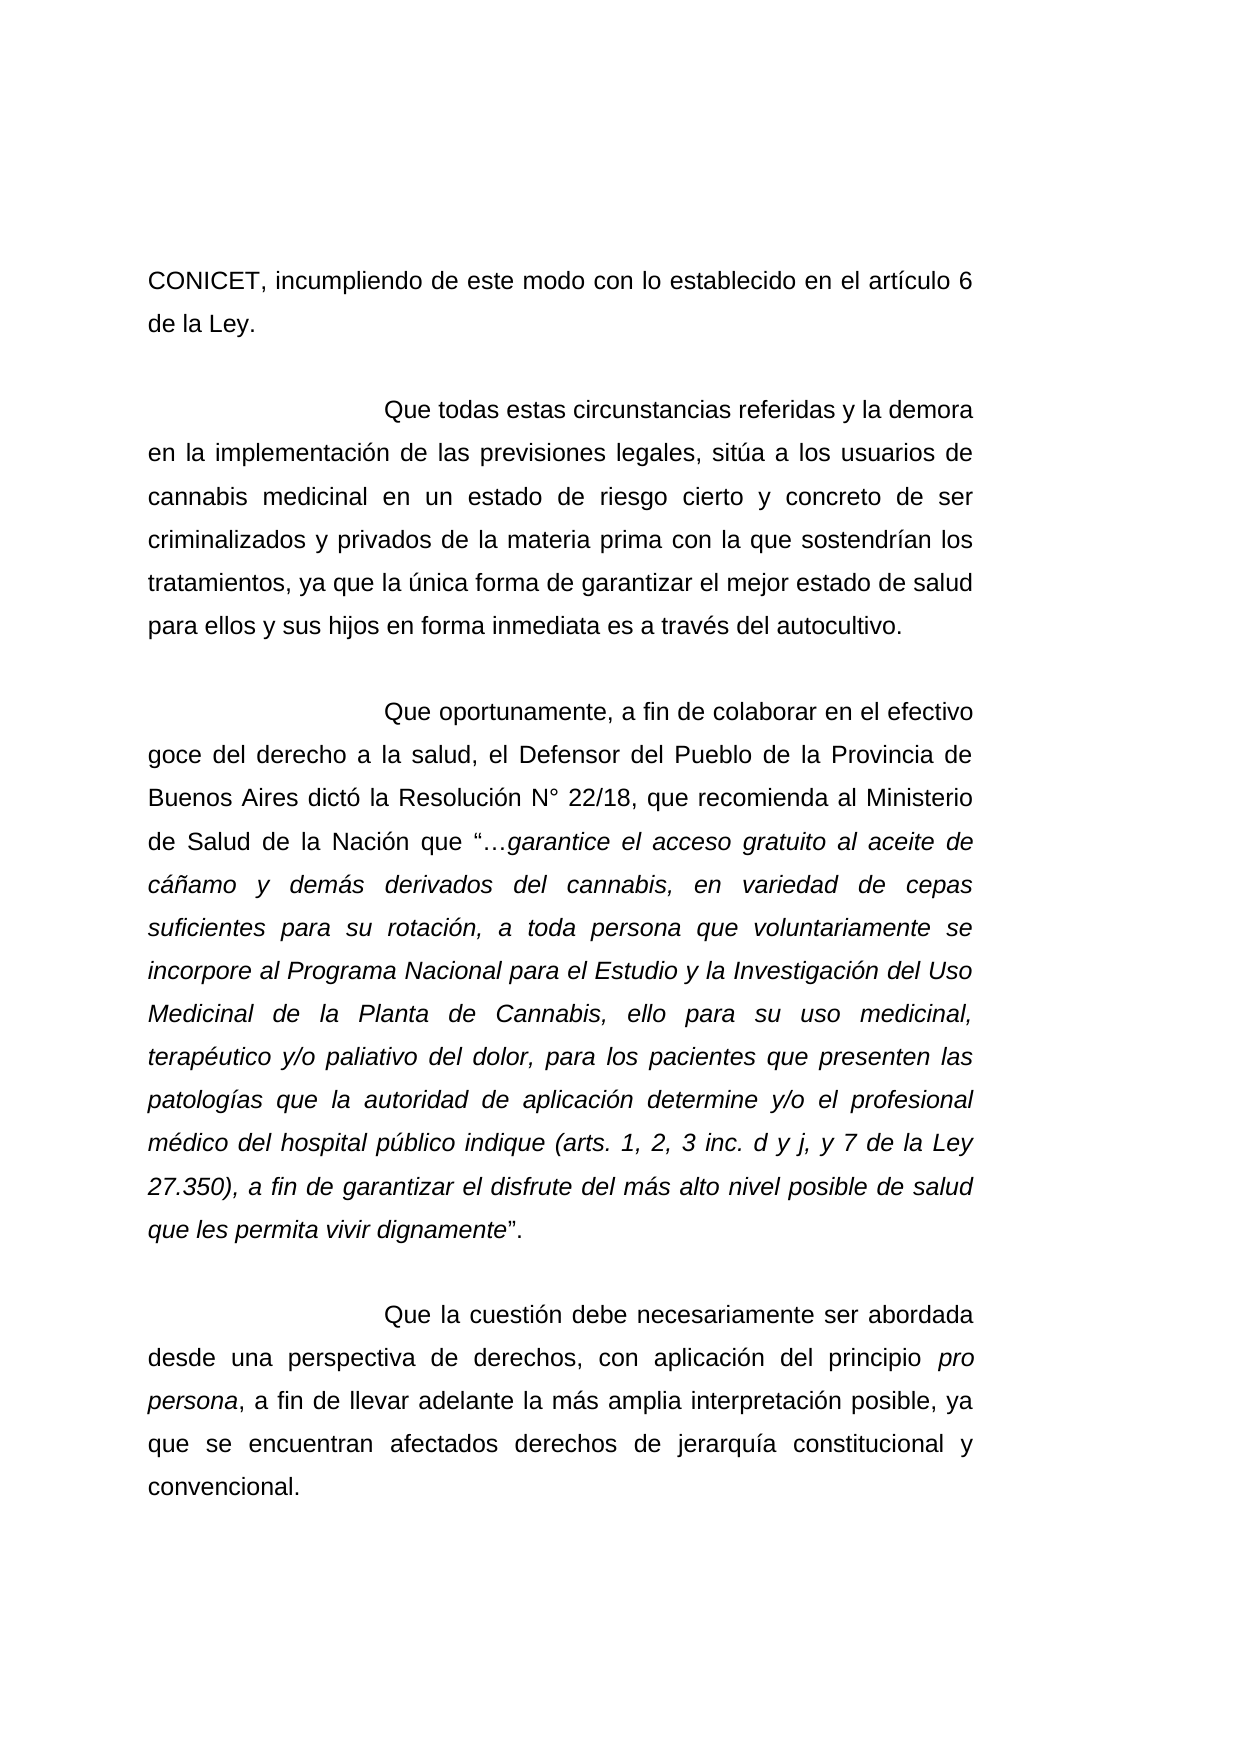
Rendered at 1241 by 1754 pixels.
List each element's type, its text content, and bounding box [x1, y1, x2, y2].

text Que la cuestión debe necesariamente ser abordada desde una perspectiva de derechos, con aplicación del principio pro persona, a fin de llevar adelante la más amplia interpretación posible, ya que se encuentran afectados derechos de jerarquía constitucional y convencional. [148, 1300, 974, 1501]
text Que todas estas circunstancias referidas y la demora en la implementación de las previsiones legales, sitúa a los usuarios de cannabis medicinal en un estado de riesgo cierto y concreto de ser criminalizados y privados de la materia prima con la que sostendrían los tratamientos, ya que la única forma de garantizar el mejor estado de salud para ellos y sus hijos en forma inmediata es a través del autocultivo. [148, 395, 974, 639]
text Que oportunamente, a fin de colaborar en el efectivo goce del derecho a la salud, el Defensor del Pueblo de la Provincia de Buenos Aires dictó la Resolución N° 22/18, que recomienda al Ministerio de Salud de la Nación que “…garantice el acceso gratuito al aceite de cáñamo y demás derivados del cannabis, en variedad de cepas suficientes para su rotación, a toda persona que voluntariamente se incorpore al Programa Nacional para el Estudio y la Investigación del Uso Medicinal de la Planta de Cannabis, ello para su uso medicinal, terapéutico y/o paliativo del dolor, para los pacientes que presenten las patologías que la autoridad de aplicación determine y/o el profesional médico del hospital público indique (arts. 1, 2, 3 inc. d y j, y 7 de la Ley 27.350), a fin de garantizar el disfrute del más alto nivel posible de salud que les permita vivir dignamente”. [148, 697, 974, 1243]
